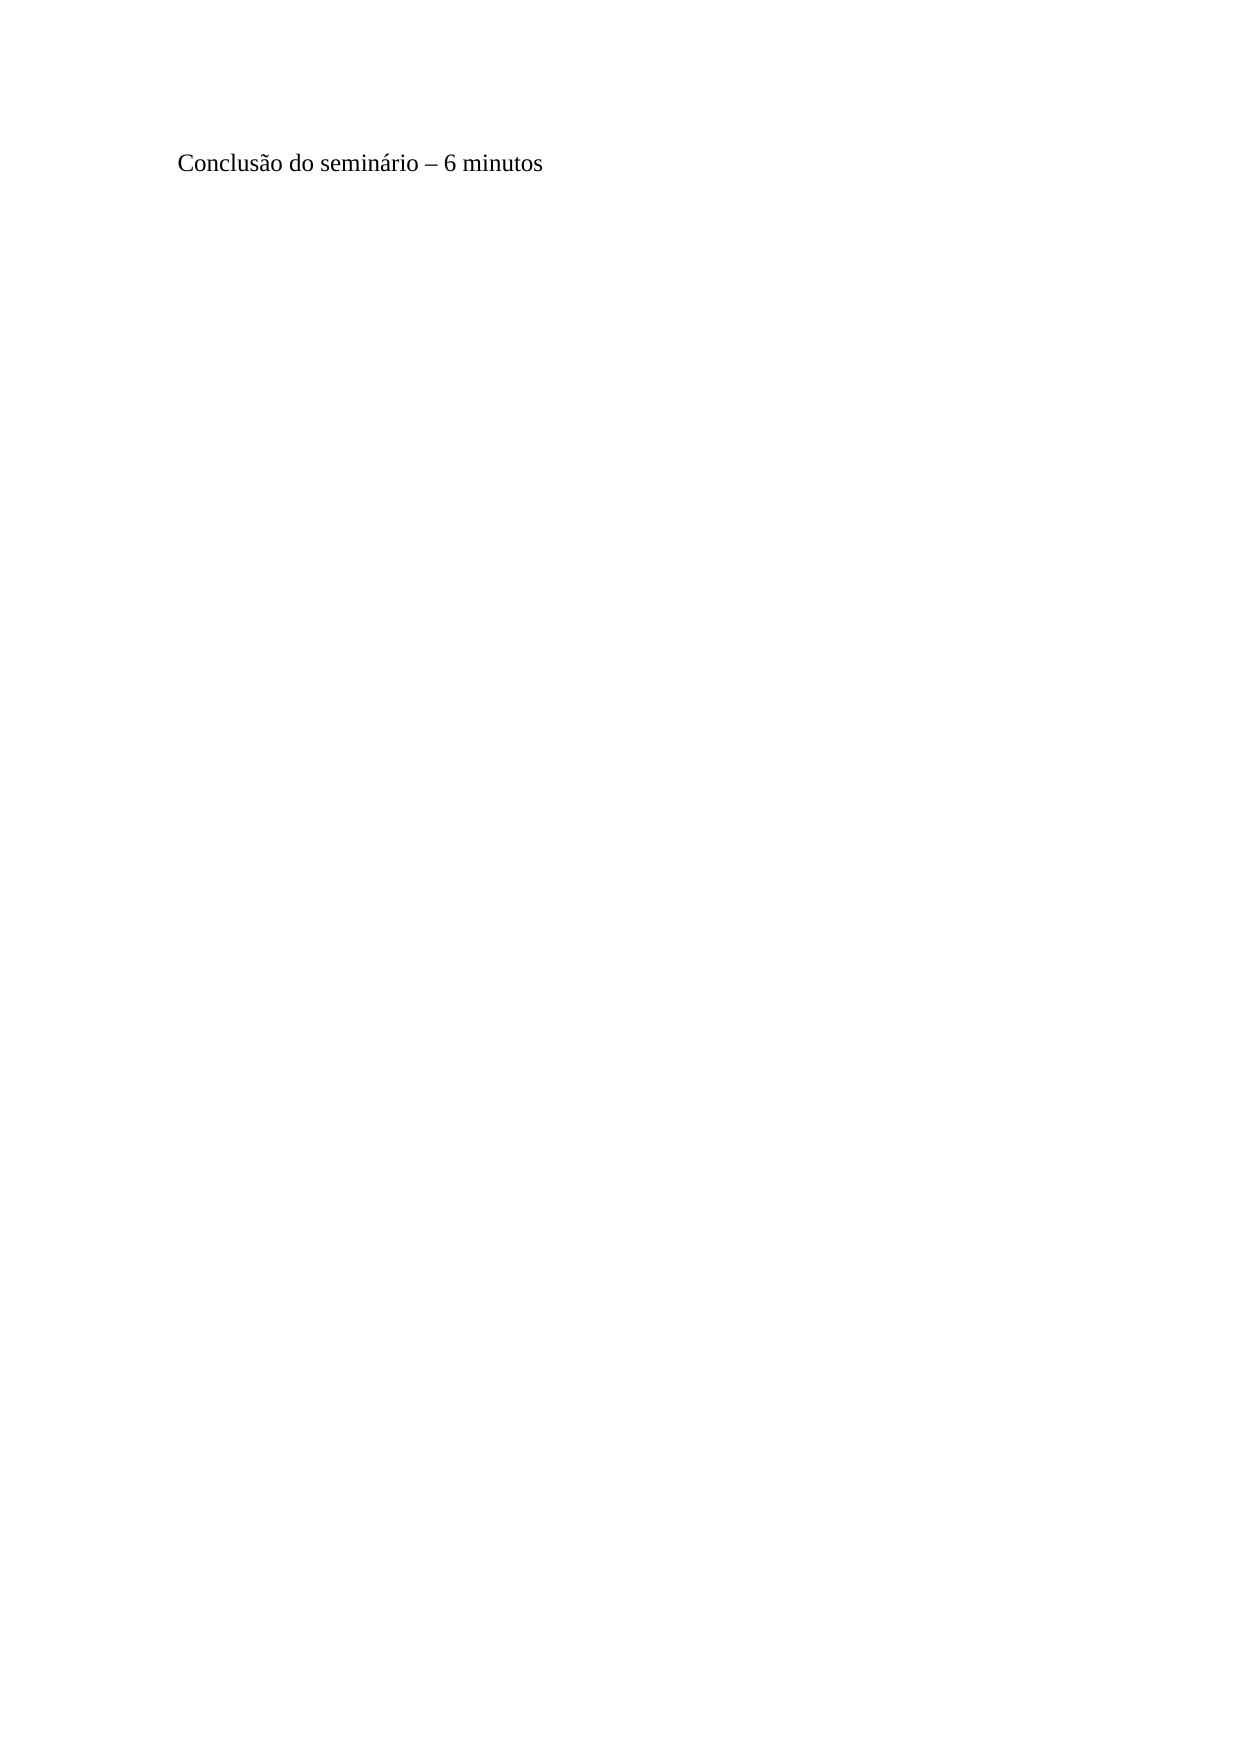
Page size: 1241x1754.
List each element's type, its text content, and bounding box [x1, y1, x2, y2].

text Conclusão do seminário – 6 minutos [177, 148, 1063, 176]
